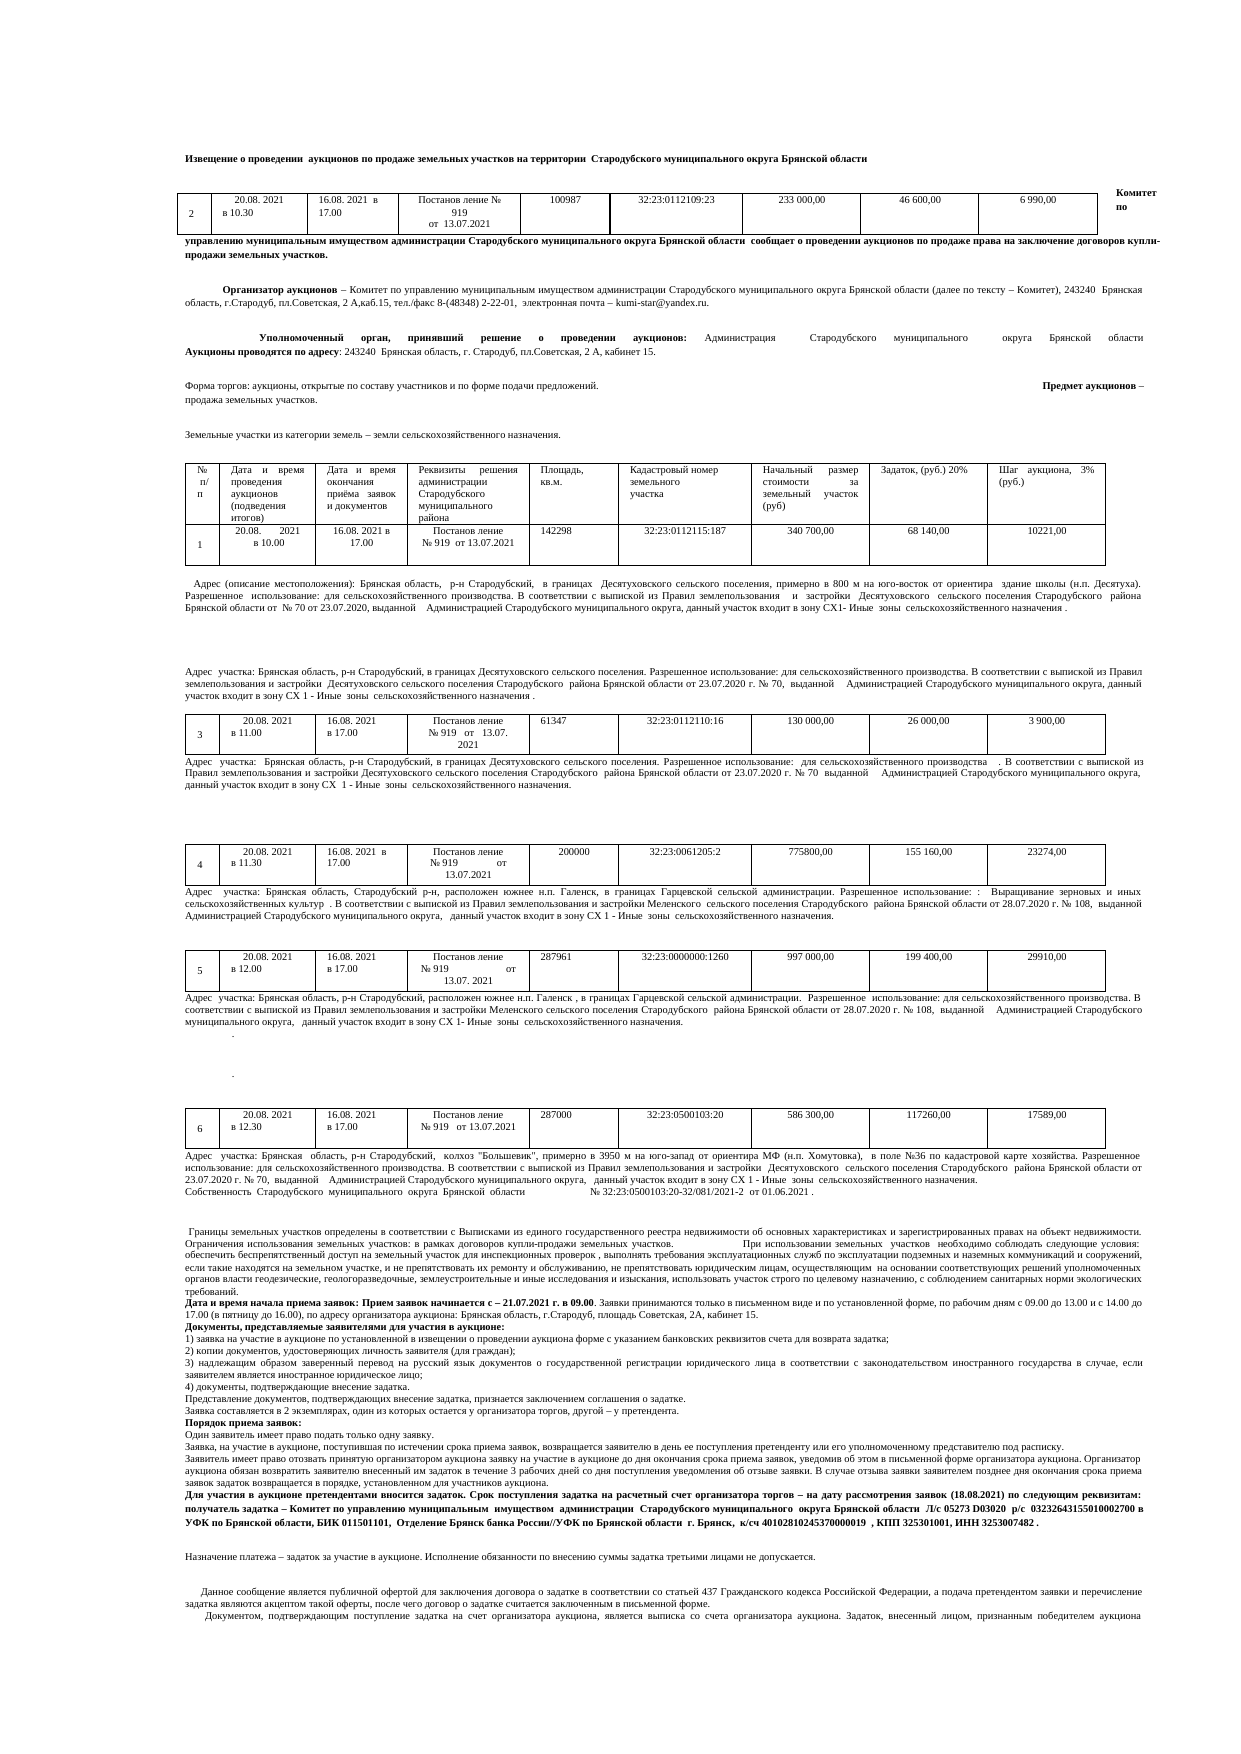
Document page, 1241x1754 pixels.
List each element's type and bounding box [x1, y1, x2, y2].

table_header [177, 145, 1152, 1629]
